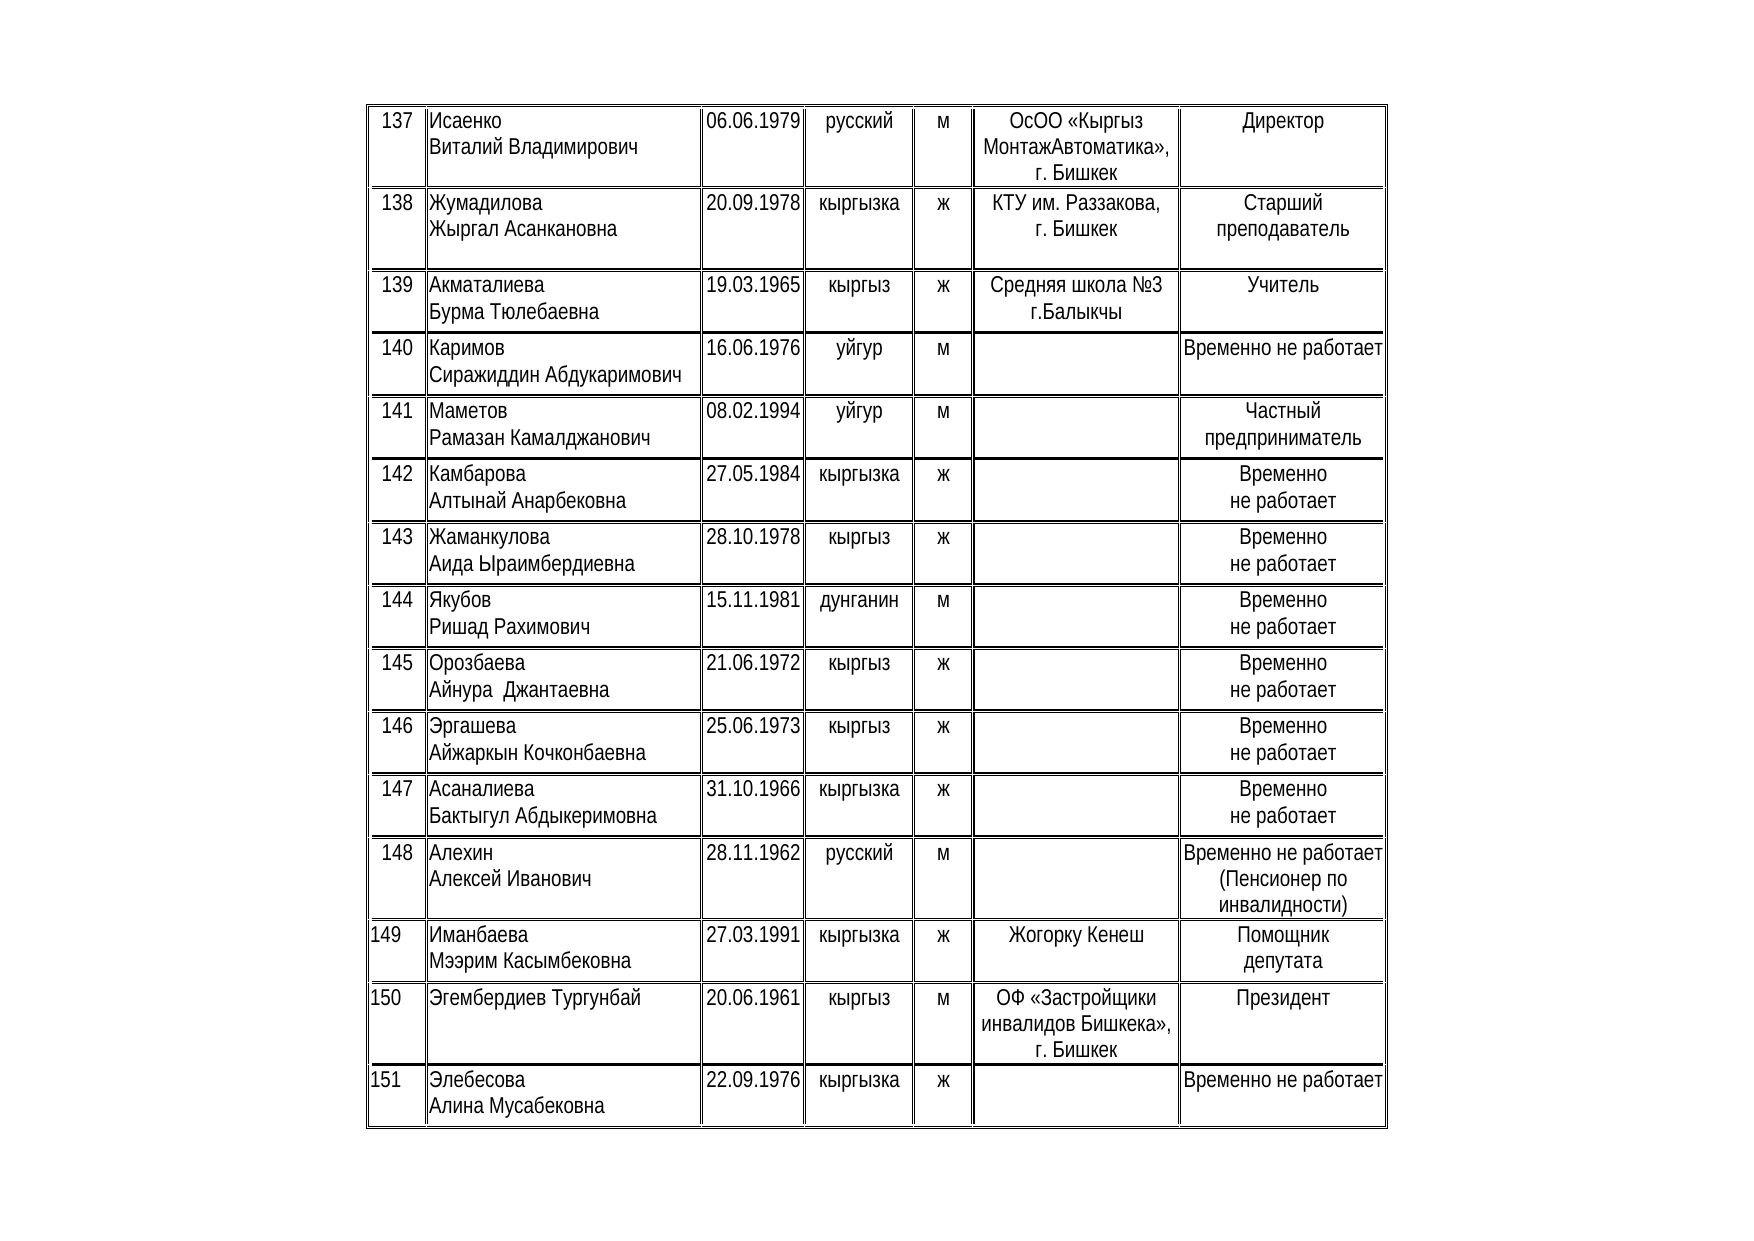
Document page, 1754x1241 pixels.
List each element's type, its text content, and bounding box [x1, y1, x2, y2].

table_cell уйгур [806, 398, 912, 457]
table_cell [975, 839, 1178, 917]
table_cell 31.10.1966 [703, 776, 803, 835]
table_cell Маметов Рамазан Камалджанович [428, 398, 700, 457]
table_cell Эргашева Айжаркын Кочконбаевна [428, 713, 700, 772]
table_cell [975, 776, 1178, 835]
table_cell 22.09.1976 [701, 1066, 805, 1126]
table_cell Временно не работает [1181, 772, 1385, 835]
table_cell уйгур [806, 334, 912, 394]
table_cell Старший преподаватель [1180, 186, 1386, 268]
table_cell [973, 1066, 1180, 1126]
table_cell ж [915, 460, 971, 520]
table_cell 143 [369, 520, 425, 583]
table_cell кыргызка [806, 776, 912, 835]
table_cell ОсОО «Кыргыз МонтажАвтоматика», г. Бишкек [973, 107, 1180, 186]
table_cell 16.06.1976 [703, 334, 803, 394]
table_cell кыргыз [806, 524, 912, 583]
table_cell 148 [369, 835, 425, 917]
table_cell Элебесова Алина Мусабековна [427, 1066, 701, 1126]
table_cell кыргызка [805, 1066, 914, 1126]
table_cell [975, 524, 1178, 583]
table_cell ж [915, 189, 971, 268]
table_cell русский [805, 107, 914, 186]
table_cell 28.10.1978 [703, 524, 803, 583]
table_cell м [915, 984, 971, 1063]
table_cell Временно не работает [1181, 457, 1385, 520]
table_cell Президент [1180, 981, 1386, 1063]
table_cell кыргызка [806, 921, 912, 981]
table_cell Исаенко Виталий Владимирович [427, 107, 701, 186]
table_cell м [915, 839, 971, 917]
table_cell 144 [369, 583, 425, 646]
table_cell дунганин [806, 587, 912, 646]
table_cell Временно не работает [1181, 646, 1385, 709]
table_cell 06.06.1979 [701, 107, 805, 186]
table_cell 08.02.1994 [703, 398, 803, 457]
table_cell 146 [369, 709, 425, 772]
table_cell Директор [1180, 107, 1385, 186]
table_cell [975, 713, 1178, 772]
table_cell 138 [368, 186, 427, 268]
table_cell Частный предприниматель [1181, 394, 1385, 457]
table_cell 15.11.1981 [703, 587, 803, 646]
table_cell 140 [369, 331, 425, 394]
table_cell 142 [369, 457, 425, 520]
table_cell м [915, 398, 971, 457]
table_cell ж [915, 272, 971, 331]
table_cell Каримов Сиражиддин Абдукаримович [428, 334, 700, 394]
table_cell кыргыз [806, 650, 912, 709]
table_cell Иманбаева Мээрим Касымбековна [428, 921, 700, 981]
table_cell Орозбаева Айнура Джантаевна [428, 650, 700, 709]
table_cell Временно не работает [1181, 583, 1385, 646]
table_cell кыргыз [806, 713, 912, 772]
table_cell Камбарова Алтынай Анарбековна [428, 460, 700, 520]
table_cell Якубов Ришад Рахимович [428, 587, 700, 646]
table_cell ОФ «Застройщики инвалидов Бишкека», г. Бишкек [975, 984, 1178, 1063]
table_cell 150 [368, 981, 427, 1063]
table_cell м [915, 334, 971, 394]
table_cell 20.09.1978 [703, 189, 803, 268]
table_cell 21.06.1972 [703, 650, 803, 709]
table_cell Временно не работает (Пенсионер по инвалидности) [1181, 835, 1385, 917]
table_cell Временно не работает [1181, 520, 1385, 583]
table_cell 141 [369, 394, 425, 457]
table_cell 145 [369, 646, 425, 709]
table_cell 20.06.1961 [703, 984, 803, 1063]
table_cell ж [915, 524, 971, 583]
table_cell Акматалиева Бурма Тюлебаевна [428, 272, 700, 331]
table_cell 28.11.1962 [703, 839, 803, 917]
table_cell Средняя школа №3 г.Балыкчы [975, 272, 1178, 331]
table_cell русский [806, 839, 912, 917]
table_cell ж [915, 713, 971, 772]
table_cell Жумадилова Жыргал Асанкановна [428, 189, 700, 268]
table_cell [975, 334, 1178, 394]
table_cell 27.03.1991 [703, 921, 803, 981]
table_cell [975, 650, 1178, 709]
table_cell ж [914, 1063, 973, 1126]
table_cell кыргыз [806, 272, 912, 331]
table_cell Помощник депутата [1181, 918, 1385, 981]
table_cell 139 [369, 268, 425, 331]
table_cell Временно не работает [1181, 331, 1385, 394]
table_cell ж [915, 650, 971, 709]
table_cell кыргыз [806, 984, 912, 1063]
table_cell кыргызка [806, 189, 912, 268]
table_cell [975, 398, 1178, 457]
table_cell м [914, 105, 973, 186]
table_cell 27.05.1984 [703, 460, 803, 520]
table_cell Асаналиева Бактыгул Абдыкеримовна [428, 776, 700, 835]
table_cell Временно не работает [1181, 709, 1385, 772]
table_cell [975, 460, 1178, 520]
table_cell 19.03.1965 [703, 272, 803, 331]
table_cell Временно не работает [1180, 1063, 1386, 1126]
table_cell 137 [369, 107, 427, 186]
table_cell ж [915, 921, 971, 981]
table_cell Учитель [1181, 268, 1385, 331]
table_cell Жаманкулова Аида Ыраимбердиевна [428, 524, 700, 583]
table_cell [975, 587, 1178, 646]
table_cell 25.06.1973 [703, 713, 803, 772]
table_cell 151 [368, 1063, 427, 1126]
table_cell м [915, 587, 971, 646]
table_cell ж [915, 776, 971, 835]
table_cell Эгембердиев Тургунбай [428, 984, 700, 1063]
table_cell 149 [369, 918, 425, 981]
table_cell кыргызка [806, 460, 912, 520]
table_cell КТУ им. Раззакова, г. Бишкек [975, 189, 1178, 268]
table_cell 147 [369, 772, 425, 835]
table_cell Жогорку Кенеш [975, 921, 1178, 981]
table_cell Алехин Алексей Иванович [428, 839, 700, 917]
